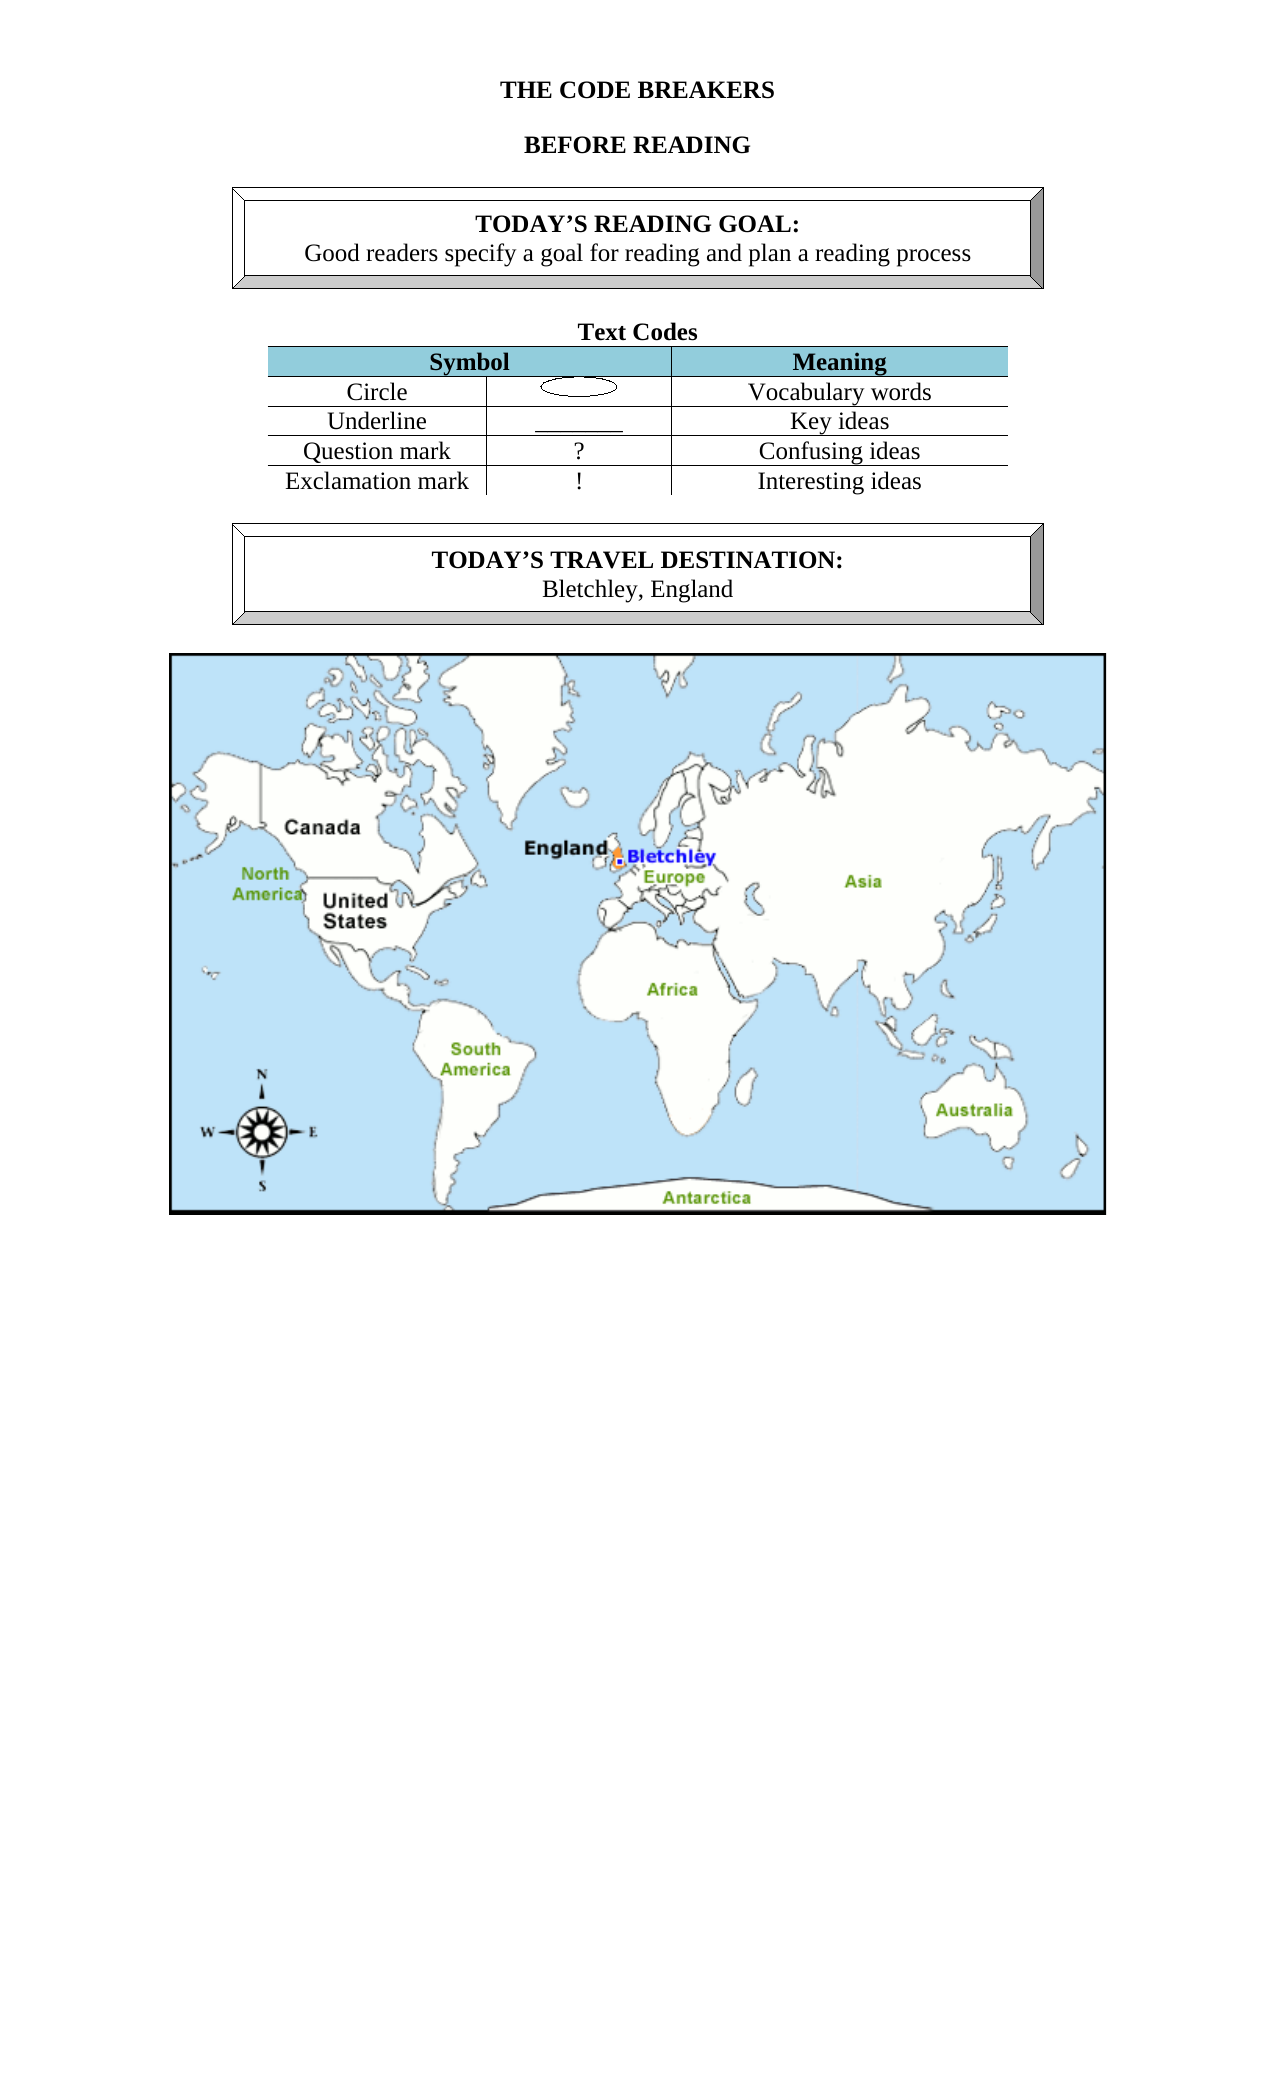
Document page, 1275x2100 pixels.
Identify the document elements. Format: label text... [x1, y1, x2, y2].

table_cell _______ [487, 407, 671, 435]
table_cell Vocabulary words [672, 377, 1008, 406]
table_cell Symbol [268, 347, 671, 376]
text BEFORE READING [75, 130, 1200, 159]
table_cell Question mark [268, 436, 486, 465]
picture [169, 653, 1107, 1215]
table_cell [487, 377, 671, 406]
table_cell Confusing ideas [672, 436, 1008, 465]
table_cell ! [487, 466, 671, 495]
table_cell Interesting ideas [672, 466, 1008, 495]
table_cell Underline [268, 407, 486, 435]
table_cell Circle [268, 377, 486, 406]
table_header Text Codes [268, 317, 1008, 346]
table_cell Key ideas [672, 407, 1008, 435]
table_cell Exclamation mark [268, 466, 486, 495]
table_cell ? [487, 436, 671, 465]
table_cell Meaning [672, 347, 1008, 376]
